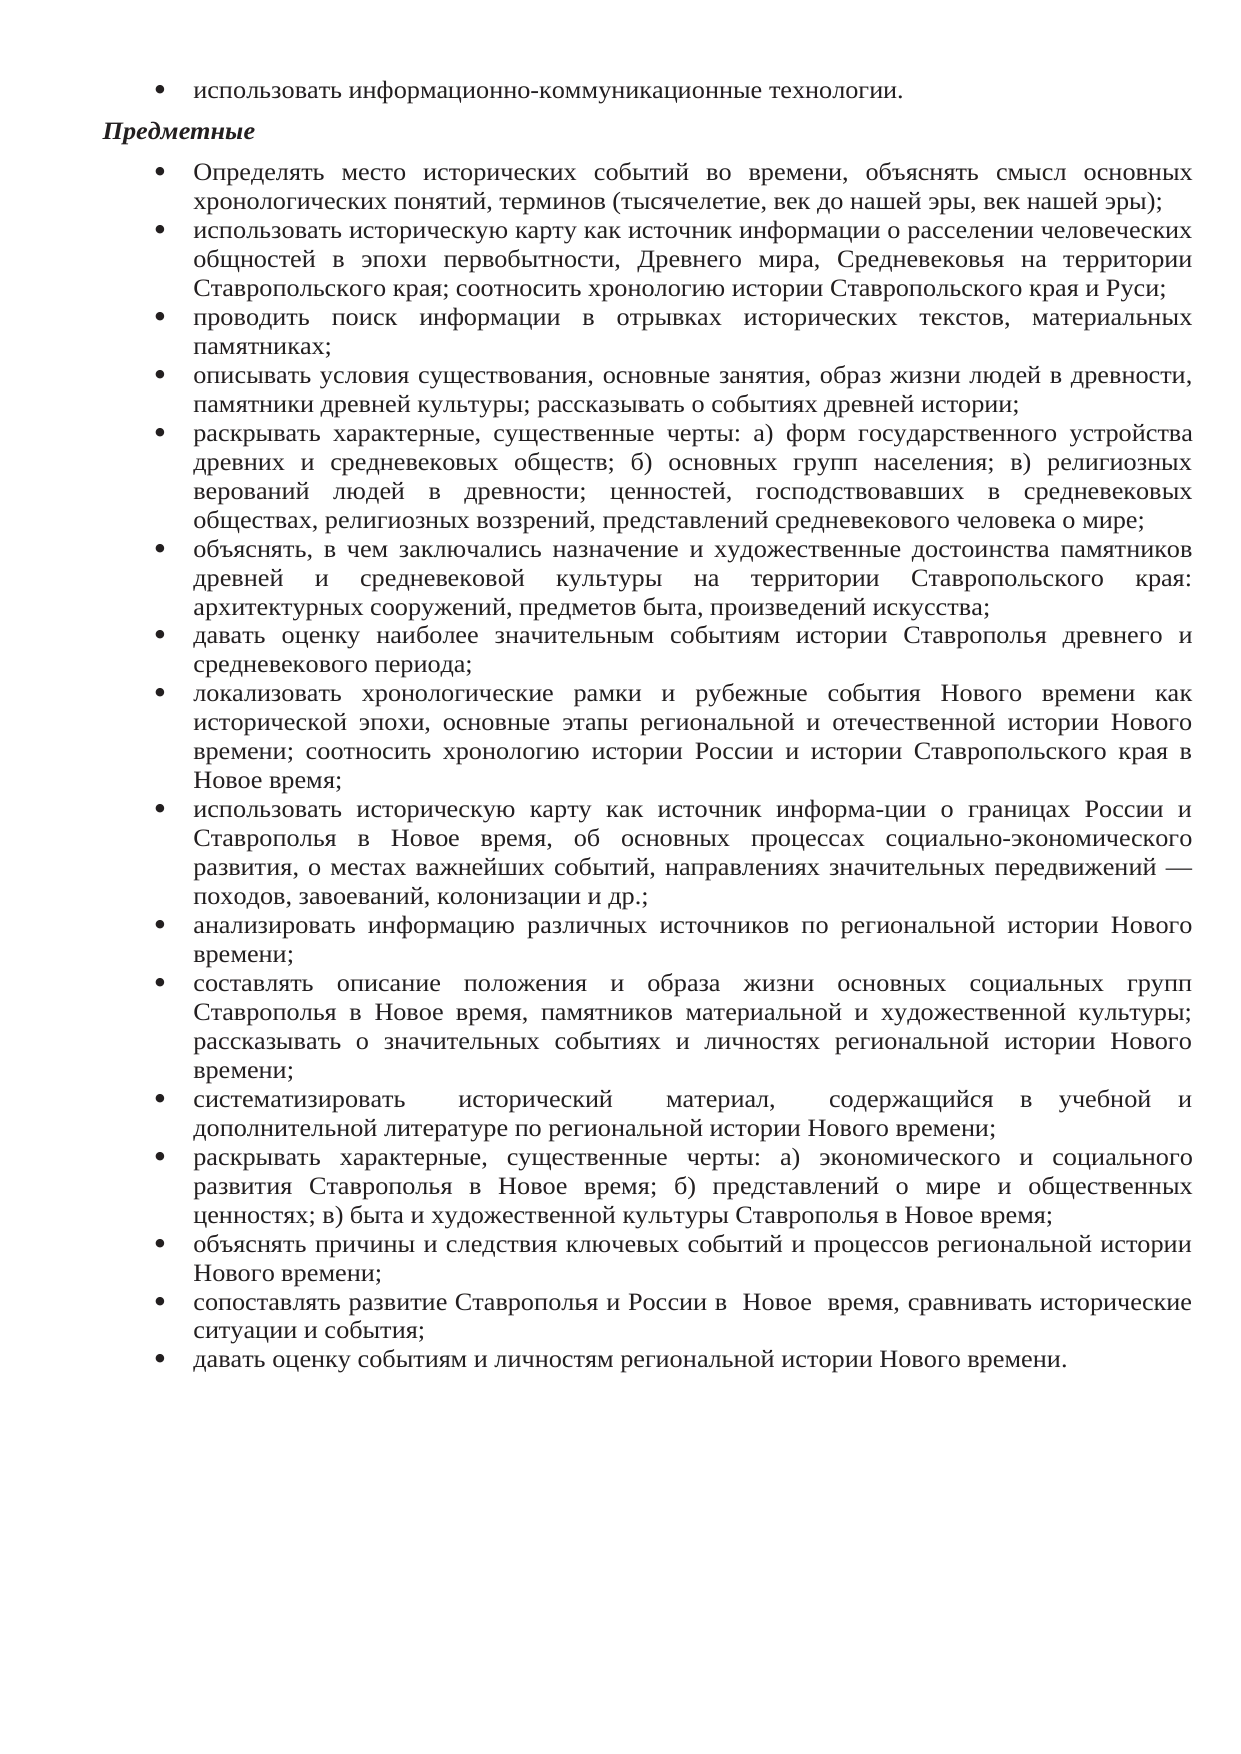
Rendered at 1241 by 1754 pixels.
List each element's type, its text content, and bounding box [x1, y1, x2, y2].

list использовать информационно-коммуникационные технологии. [156, 75, 1193, 104]
list проводить поиск информации в отрывках исторических текстов, материальных памятниках; [156, 302, 1193, 360]
list давать оценку наиболее значительным событиям истории Ставрополья древнего и средневекового периода; [156, 621, 1193, 678]
list описывать условия существования, основные занятия, образ жизни людей в древности, памятники древней культуры; рассказывать о событиях древней истории; [156, 360, 1193, 418]
list объяснять причины и следствия ключевых событий и процессов региональной истории Нового времени; [156, 1229, 1193, 1286]
list Определять место исторических событий во времени, объяснять смысл основных хронологических понятий, терминов (тысячелетие, век до нашей эры, век нашей эры); [156, 157, 1193, 215]
text Предметные [102, 116, 1193, 145]
list использовать историческую карту как источник информа-ции о границах России и Ставрополья в Новое время, об основных процессах социально-экономического развития, о местах важнейших событий, направлениях значительных передвижений — походов, завоеваний, колонизации и др.; [156, 794, 1193, 910]
list систематизировать исторический материал, содержащийся в учебной и дополнительной литературе по региональной истории Нового времени; [156, 1084, 1193, 1142]
list локализовать хронологические рамки и рубежные события Нового времени как исторической эпохи, основные этапы региональной и отечественной истории Нового времени; соотносить хронологию истории России и истории Ставропольского края в Новое время; [156, 678, 1193, 794]
list раскрывать характерные, существенные черты: а) форм государственного устройства древних и средневековых обществ; б) основных групп населения; в) религиозных верований людей в древности; ценностей, господствовавших в средневековых обществах, религиозных воззрений, представлений средневекового человека о мире; [156, 418, 1193, 533]
list использовать историческую карту как источник информации о расселении человеческих общностей в эпохи первобытности, Древнего мира, Средневековья на территории Ставропольского края; соотносить хронологию истории Ставропольского края и Руси; [156, 215, 1193, 302]
list составлять описание положения и образа жизни основных социальных групп Ставрополья в Новое время, памятников материальной и художественной культуры; рассказывать о значительных событиях и личностях региональной истории Нового времени; [156, 968, 1193, 1084]
list давать оценку событиям и личностям региональной истории Нового времени. [156, 1344, 1193, 1373]
list анализировать информацию различных источников по региональной истории Нового времени; [156, 910, 1193, 968]
list раскрывать характерные, существенные черты: а) экономического и социального развития Ставрополья в Новое время; б) представлений о мире и общественных ценностях; в) быта и художественной культуры Ставрополья в Новое время; [156, 1142, 1193, 1228]
list объяснять, в чем заключались назначение и художественные достоинства памятников древней и средневековой культуры на территории Ставропольского края: архитектурных сооружений, предметов быта, произведений искусства; [156, 534, 1193, 620]
list сопоставлять развитие Ставрополья и России в Новое время, сравнивать исторические ситуации и события; [156, 1287, 1193, 1344]
